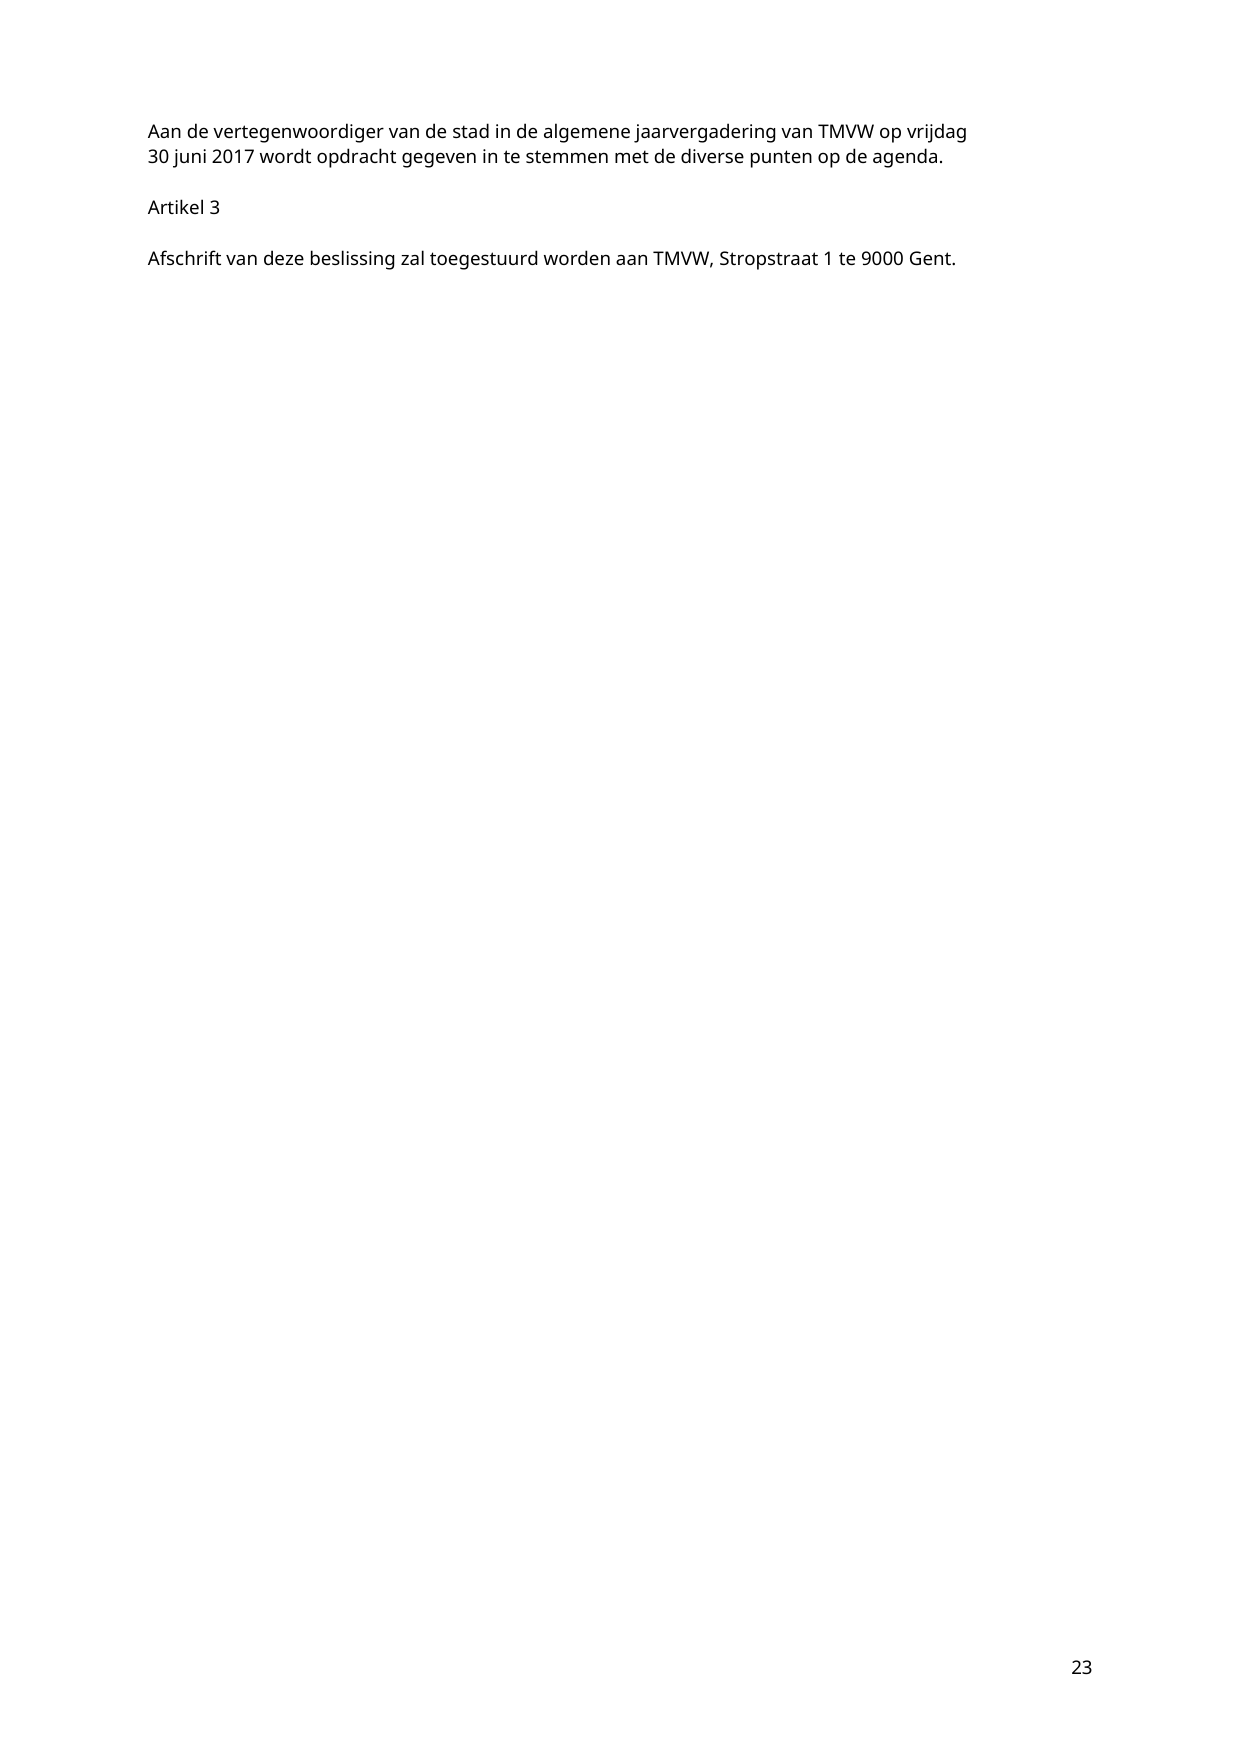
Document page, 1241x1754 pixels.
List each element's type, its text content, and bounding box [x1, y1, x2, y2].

text Artikel 3 [148, 195, 1092, 220]
text 30 juni 2017 wordt opdracht gegeven in te stemmen met de diverse punten op de agenda. [148, 144, 1092, 169]
text Afschrift van deze beslissing zal toegestuurd worden aan TMVW, Stropstraat 1 te 9000 Gent. [148, 246, 1092, 271]
text Aan de vertegenwoordiger van de stad in de algemene jaarvergadering van TMVW op vrijdag [148, 118, 1092, 144]
